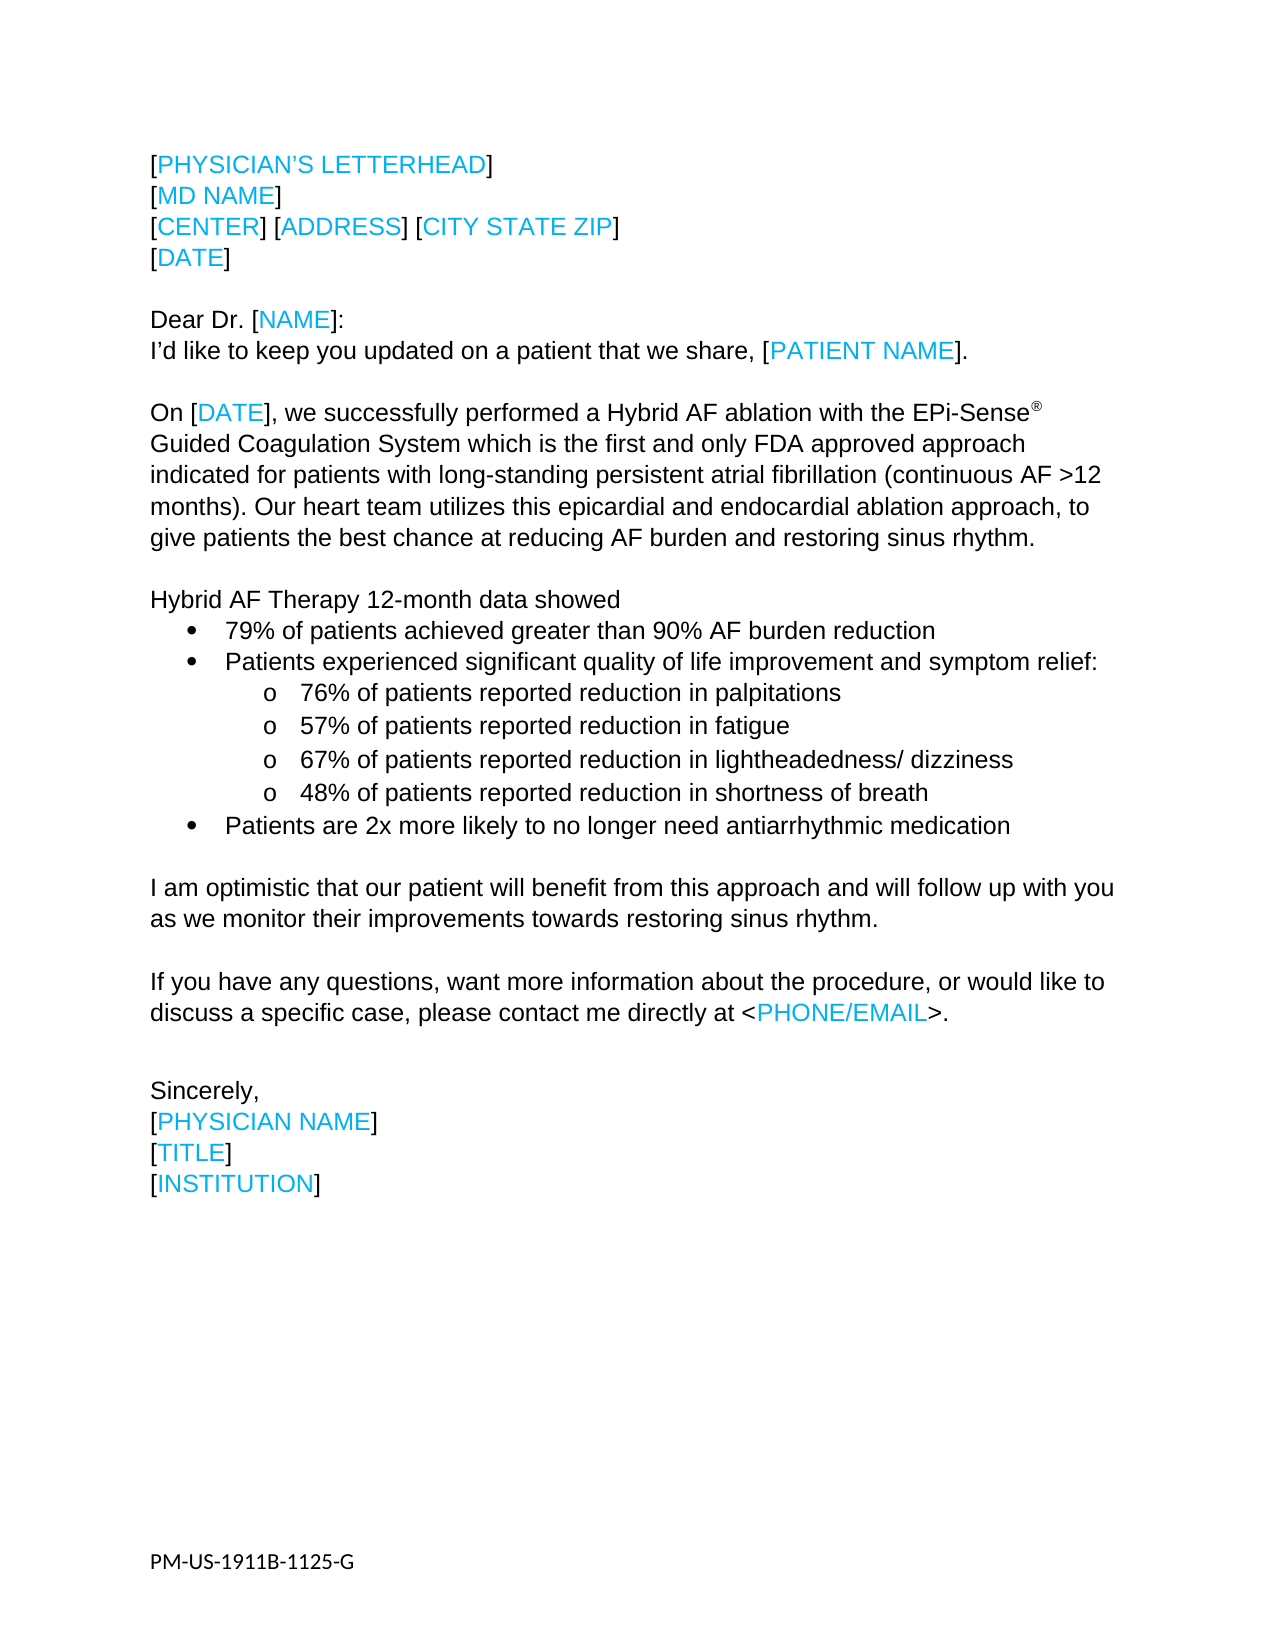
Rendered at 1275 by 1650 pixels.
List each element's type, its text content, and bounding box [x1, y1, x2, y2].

list 57% of patients reported reduction in fatigue [262, 711, 1125, 742]
text [MD NAME] [150, 181, 1125, 210]
list Patients are 2x more likely to no longer need antiarrhythmic medication [187, 811, 1125, 840]
text Sincerely, [150, 1076, 1125, 1105]
text [CENTER] [ADDRESS] [CITY STATE ZIP] [150, 212, 1125, 241]
text [PHYSICIAN NAME] [150, 1107, 1125, 1136]
text I’d like to keep you updated on a patient that we share, [PATIENT NAME]. [150, 336, 1125, 365]
text [TITLE] [150, 1138, 1125, 1167]
text Dear Dr. [NAME]: [150, 305, 1125, 334]
list Patients experienced significant quality of life improvement and symptom relief: [187, 647, 1125, 676]
text I am optimistic that our patient will benefit from this approach and will follow up with you as we monitor their improvements towards restoring sinus rhythm. [150, 873, 1125, 933]
text Hybrid AF Therapy 12-month data showed [150, 584, 1125, 613]
text [DATE] [150, 243, 1125, 272]
text [PHYSICIAN’S LETTERHEAD] [150, 150, 1125, 179]
list 79% of patients achieved greater than 90% AF burden reduction [187, 616, 1125, 644]
list 67% of patients reported reduction in lightheadedness/ dizziness [262, 744, 1125, 776]
list 48% of patients reported reduction in shortness of breath [262, 778, 1125, 809]
list 76% of patients reported reduction in palpitations [262, 678, 1125, 709]
text [INSTITUTION] [150, 1169, 1125, 1198]
text On [DATE], we successfully performed a Hybrid AF ablation with the EPi-Sense® Guided Coagulation System which is the first and only FDA approved approach indicated for patients with long-standing persistent atrial fibrillation (continuous AF >12 months). Our heart team utilizes this epicardial and endocardial ablation approach, to give patients the best chance at reducing AF burden and restoring sinus rhythm. [150, 398, 1125, 551]
text If you have any questions, want more information about the procedure, or would like to discuss a specific case, please contact me directly at <PHONE/EMAIL>. [150, 967, 1125, 1026]
